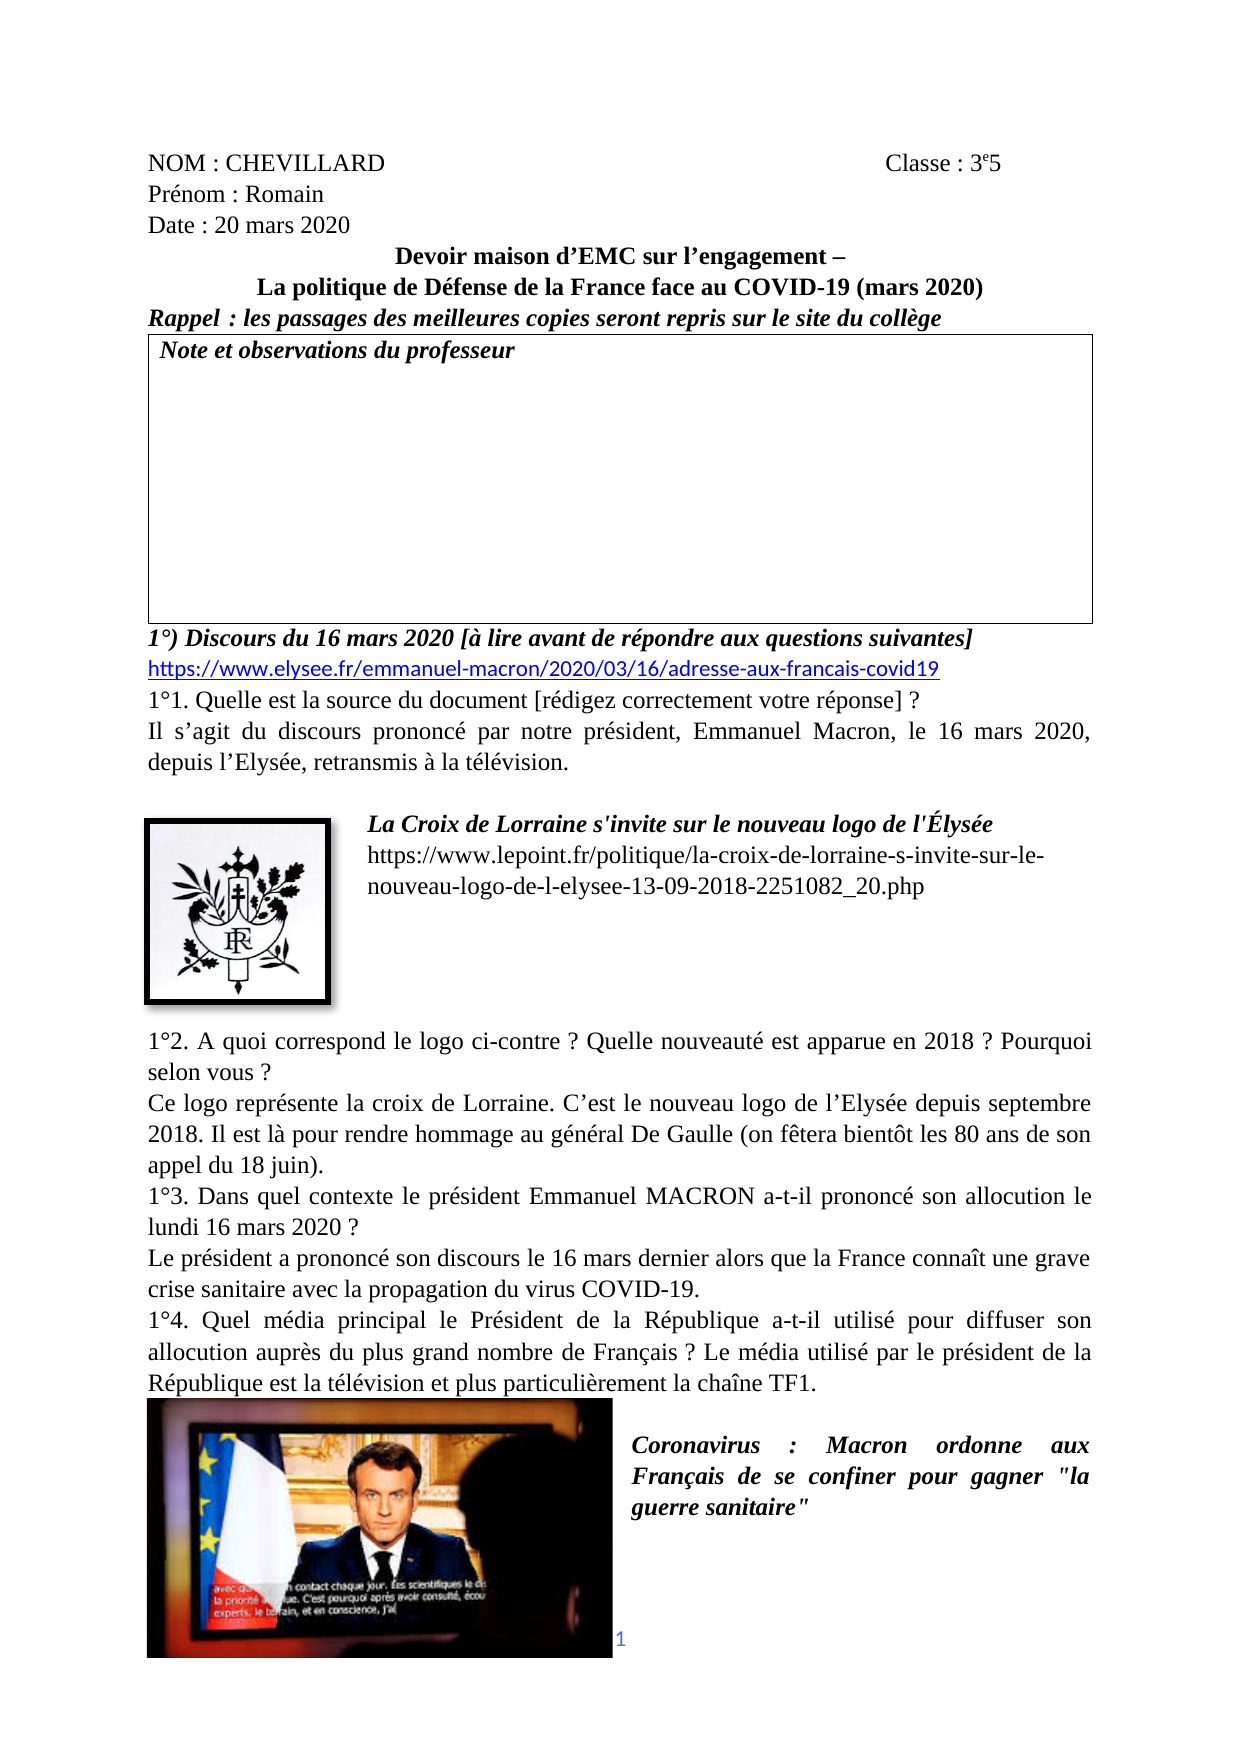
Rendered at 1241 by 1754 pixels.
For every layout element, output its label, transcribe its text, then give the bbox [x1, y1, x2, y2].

text 1°1. Quelle est la source du document [rédigez correctement votre réponse] ? [148, 685, 1093, 713]
text Devoir maison d’EMC sur l’engagement – [148, 241, 1093, 269]
text Ce logo représente la croix de Lorraine. C’est le nouveau logo de l’Elysée depuis septembre 2018. Il est là pour rendre hommage au général De Gaulle (on fêtera bientôt les 80 ans de son appel du 18 juin). [148, 1088, 1093, 1179]
text La Croix de Lorraine s'invite sur le nouveau logo de l'Élysée [148, 809, 1093, 838]
picture [150, 824, 325, 999]
text https://www.elysee.fr/emmanuel-macron/2020/03/16/adresse-aux-francais-covid19 [148, 654, 1093, 682]
text 1°3. Dans quel contexte le président Emmanuel MACRON a-t-il prononcé son allocution le lundi 16 mars 2020 ? [148, 1181, 1093, 1241]
text Le président a prononcé son discours le 16 mars dernier alors que la France connaît une grave crise sanitaire avec la propagation du virus COVID-19. [148, 1243, 1093, 1303]
text Coronavirus : Macron ordonne aux Français de se confiner pour gagner "la guerre sanitaire" [613, 1430, 1093, 1521]
text 1°4. Quel média principal le Président de la République a-t-il utilisé pour diffuser son allocution auprès du plus grand nombre de Français ? Le média utilisé par le président de la République est la télévision et plus particulièrement la chaîne TF1. [148, 1306, 1093, 1396]
text Date : 20 mars 2020 [148, 210, 1093, 238]
text Il s’agit du discours prononcé par notre président, Emmanuel Macron, le 16 mars 2020, depuis l’Elysée, retransmis à la télévision. [148, 716, 1093, 776]
text https://www.lepoint.fr/politique/la-croix-de-lorraine-s-invite-sur-le-nouveau-logo-de-l-elysee-13-09-2018-2251082_20.php [341, 840, 1093, 900]
text 1°2. A quoi correspond le logo ci-contre ? Quelle nouveauté est apparue en 2018 ? Pourquoi selon vous ? [148, 1026, 1093, 1086]
text La politique de Défense de la France face au COVID-19 (mars 2020) [148, 272, 1093, 301]
table_header Note et observations du professeur [149, 335, 1092, 622]
text Rappel : les passages des meilleures copies seront repris sur le site du collège [148, 303, 1093, 332]
text Prénom : Romain [148, 179, 1093, 207]
text 1°) Discours du 16 mars 2020 [à lire avant de répondre aux questions suivantes] [148, 624, 1093, 652]
text NOM : CHEVILLARD Classe : 3e5 [148, 148, 1093, 176]
